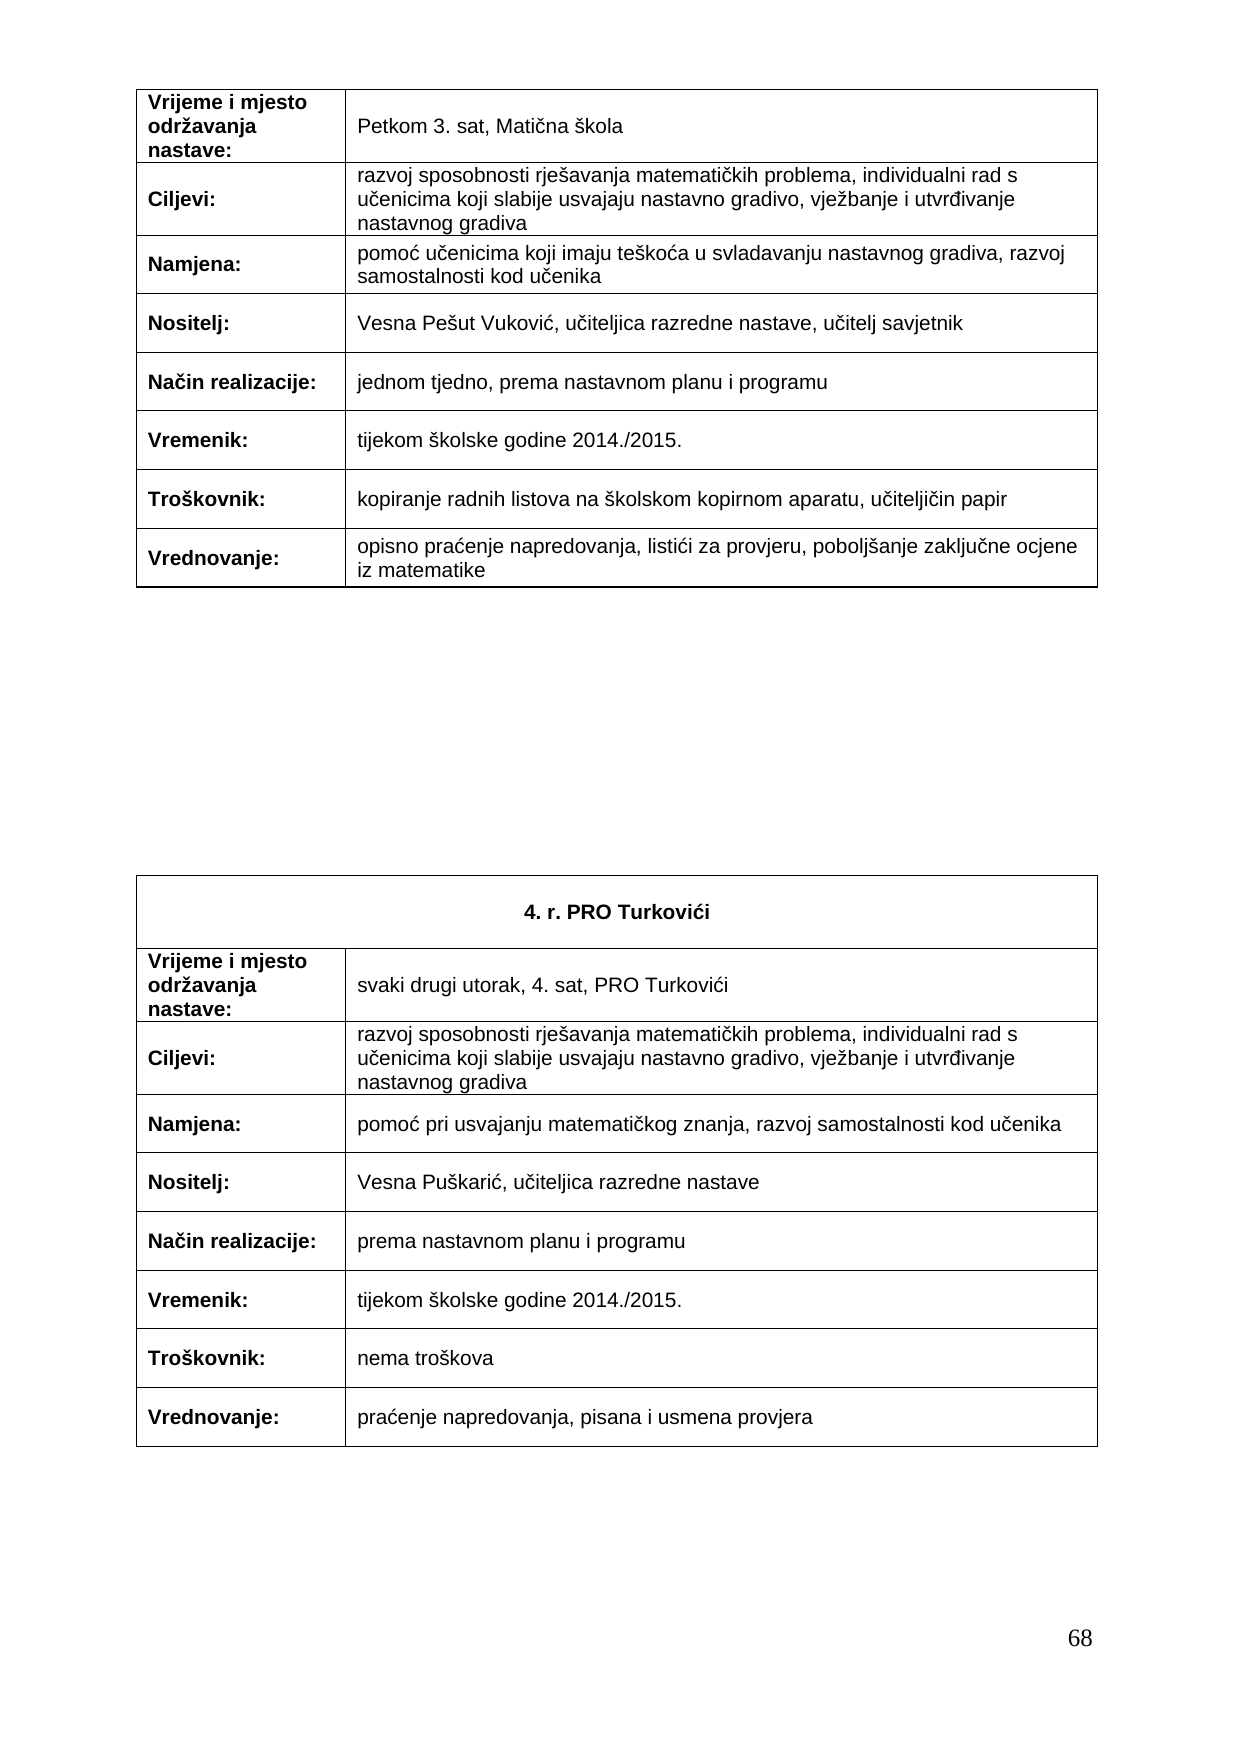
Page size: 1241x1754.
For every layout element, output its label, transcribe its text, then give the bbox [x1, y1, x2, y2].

table_cell Vesna Puškarić, učiteljica razredne nastave [346, 1153, 1097, 1211]
table_cell kopiranje radnih listova na školskom kopirnom aparatu, učiteljičin papir [346, 470, 1097, 528]
table_cell nema troškova [346, 1329, 1097, 1387]
table_cell tijekom školske godine 2014./2015. [346, 411, 1097, 469]
table_cell Troškovnik: [137, 470, 345, 528]
table_cell Vremenik: [137, 1271, 345, 1328]
table_cell opisno praćenje napredovanja, listići za provjeru, poboljšanje zaključne ocjene iz matematike [346, 529, 1097, 586]
table_cell Vremenik: [137, 411, 345, 469]
table_cell svaki drugi utorak, 4. sat, PRO Turkovići [346, 949, 1097, 1021]
table_cell Petkom 3. sat, Matična škola [346, 90, 1097, 162]
table_cell Namjena: [137, 1095, 345, 1152]
table_cell razvoj sposobnosti rješavanja matematičkih problema, individualni rad s učenicima koji slabije usvajaju nastavno gradivo, vježbanje i utvrđivanje nastavnog gradiva [346, 1022, 1097, 1094]
table_cell Vrijeme i mjesto održavanja nastave: [137, 90, 345, 162]
table_cell Namjena: [137, 236, 345, 293]
table_cell Vrijeme i mjesto održavanja nastave: [137, 949, 345, 1021]
table_cell Vrednovanje: [137, 1388, 345, 1446]
table_cell Ciljevi: [137, 1022, 345, 1094]
table_cell Nositelj: [137, 294, 345, 352]
table_cell Nositelj: [137, 1153, 345, 1211]
table_cell Vrednovanje: [137, 529, 345, 586]
table_cell pomoć pri usvajanju matematičkog znanja, razvoj samostalnosti kod učenika [346, 1095, 1097, 1152]
table_cell praćenje napredovanja, pisana i usmena provjera [346, 1388, 1097, 1446]
table_cell Ciljevi: [137, 163, 345, 234]
table_cell razvoj sposobnosti rješavanja matematičkih problema, individualni rad s učenicima koji slabije usvajaju nastavno gradivo, vježbanje i utvrđivanje nastavnog gradiva [346, 163, 1097, 234]
table_cell Način realizacije: [137, 1212, 345, 1269]
table_cell Troškovnik: [137, 1329, 345, 1387]
table_cell prema nastavnom planu i programu [346, 1212, 1097, 1269]
table_cell Način realizacije: [137, 353, 345, 410]
table_cell Vesna Pešut Vuković, učiteljica razredne nastave, učitelj savjetnik [346, 294, 1097, 352]
table_cell jednom tjedno, prema nastavnom planu i programu [346, 353, 1097, 410]
table_cell tijekom školske godine 2014./2015. [346, 1271, 1097, 1328]
table_header 4. r. PRO Turkovići [137, 876, 1097, 948]
table_cell pomoć učenicima koji imaju teškoća u svladavanju nastavnog gradiva, razvoj samostalnosti kod učenika [346, 236, 1097, 293]
